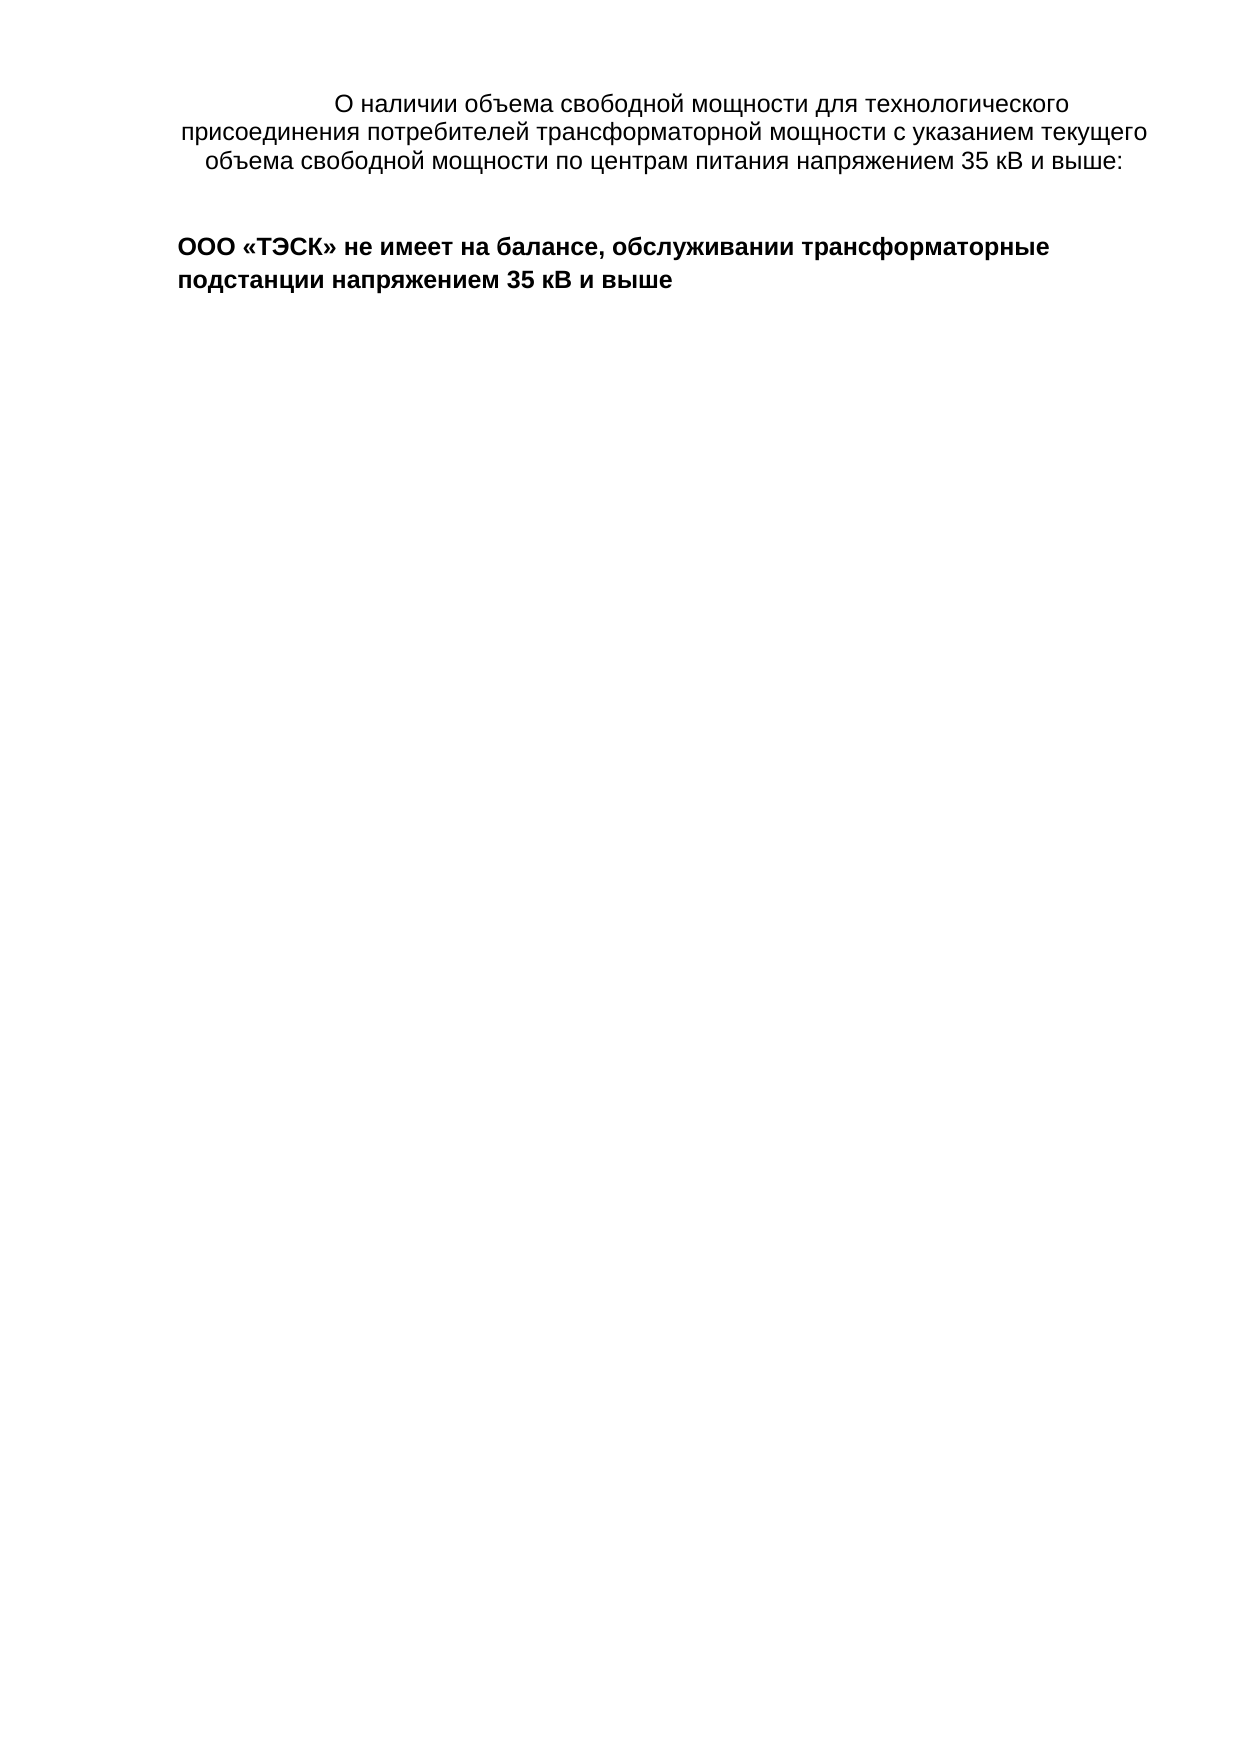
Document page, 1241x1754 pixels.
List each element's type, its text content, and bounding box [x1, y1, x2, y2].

text ООО «ТЭСК» не имеет на балансе, обслуживании трансформаторные подстанции напряжением 35 кВ и выше [177, 232, 1152, 294]
text О наличии объема свободной мощности для технологического присоединения потребителей трансформаторной мощности с указанием текущего объема свободной мощности по центрам питания напряжением 35 кВ и выше: [177, 89, 1152, 175]
